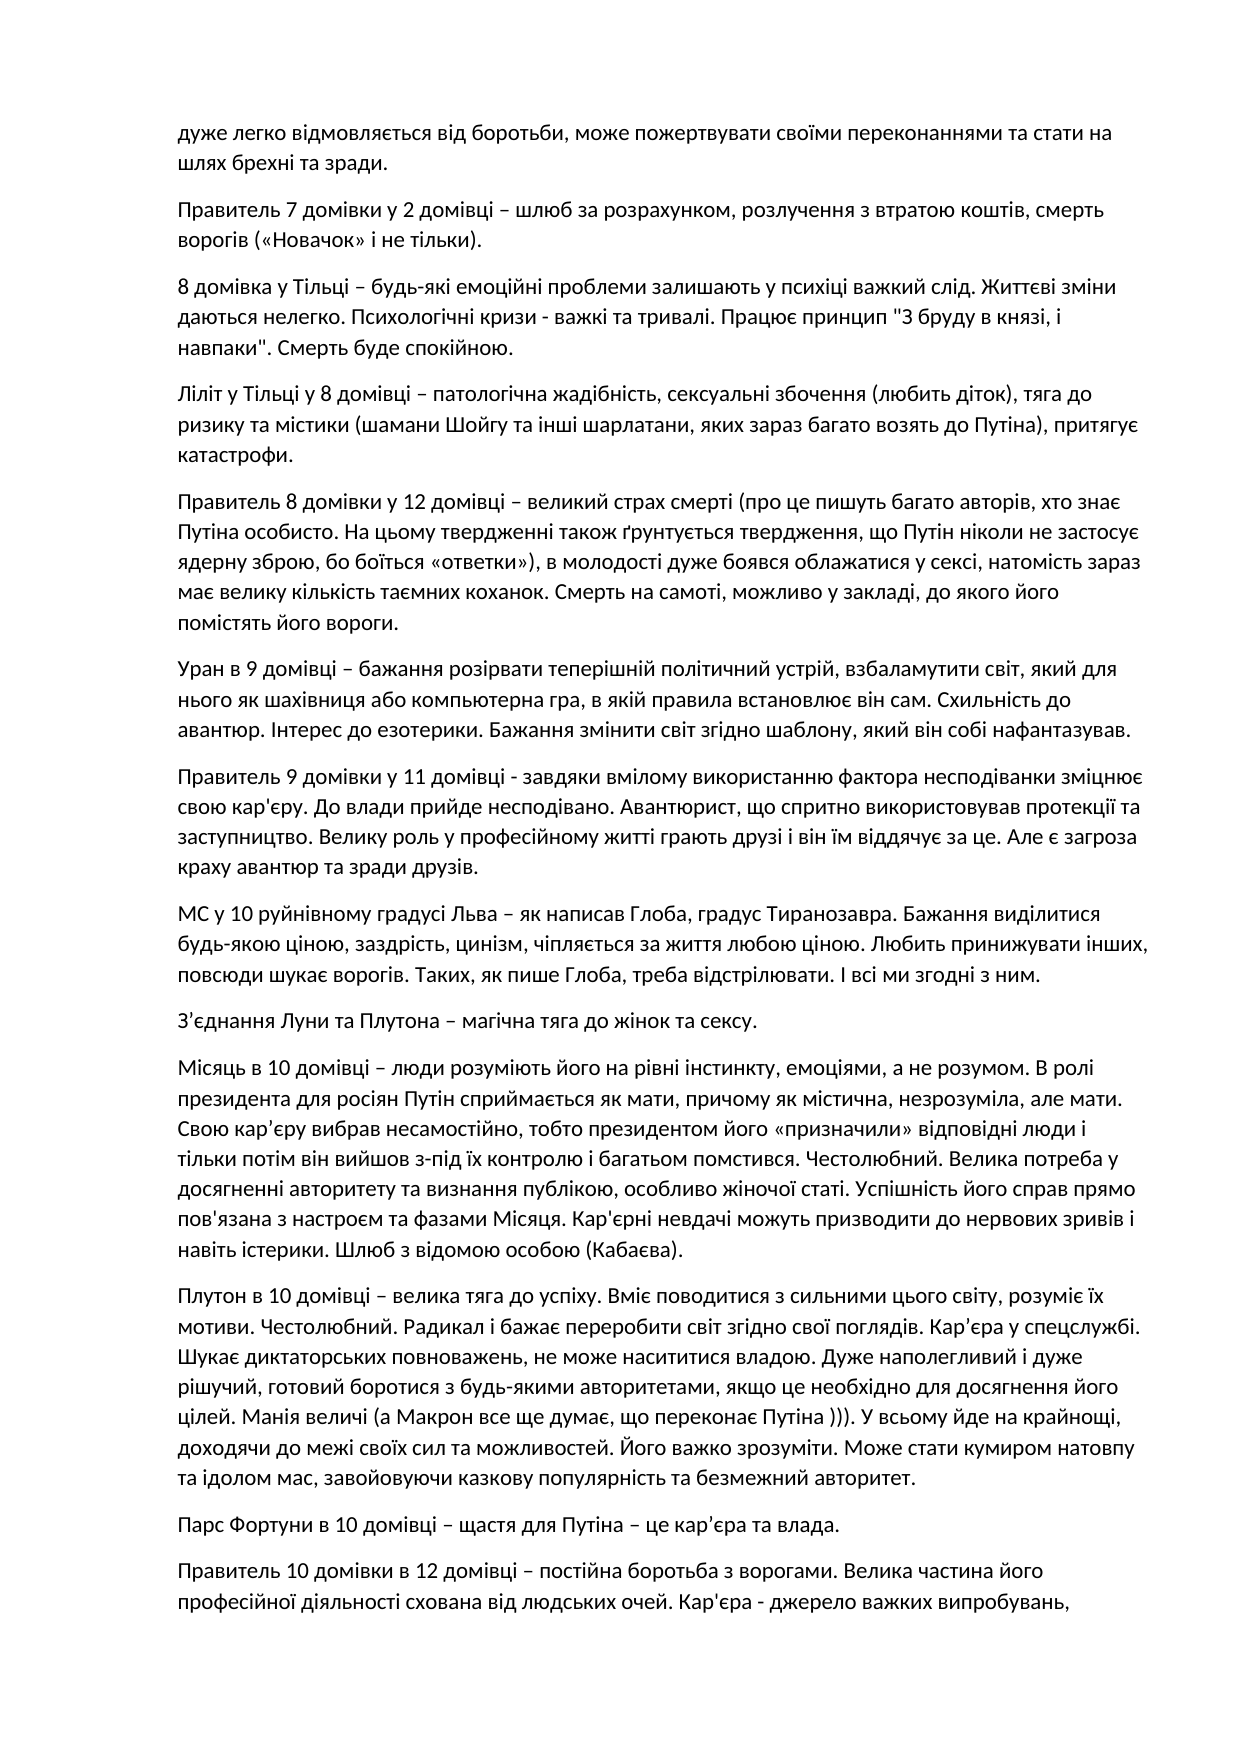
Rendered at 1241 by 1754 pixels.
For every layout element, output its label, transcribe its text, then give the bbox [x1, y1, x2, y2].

text Правитель 7 домівки у 2 домівці – шлюб за розрахунком, розлучення з втратою коштів, смерть ворогів («Новачок» і не тільки). [177, 195, 1152, 253]
text Парс Фортуни в 10 домівці – щастя для Путіна – це кар’єра та влада. [177, 1510, 1152, 1538]
text МС у 10 руйнівному градусі Льва – як написав Глоба, градус Тиранозавра. Бажання виділитися будь-якою ціною, заздрість, цинізм, чіпляється за життя любою ціною. Любить принижувати інших, повсюди шукає ворогів. Таких, як пише Глоба, треба відстрілювати. І всі ми згодні з ним. [177, 899, 1152, 988]
text Плутон в 10 домівці – велика тяга до успіху. Вміє поводитися з сильними цього світу, розуміє їх мотиви. Честолюбний. Радикал і бажає переробити світ згідно свої поглядів. Кар’єра у спецслужбі. Шукає диктаторських повноважень, не може насититися владою. Дуже наполегливий і дуже рішучий, готовий боротися з будь-якими авторитетами, якщо це необхідно для досягнення його цілей. Манія величі (а Макрон все ще думає, що переконає Путіна ))). У всьому йде на крайнощі, доходячи до межі своїх сил та можливостей. Його важко зрозуміти. Може стати кумиром натовпу та ідолом мас, завойовуючи казкову популярність та безмежний авторитет. [177, 1282, 1152, 1491]
text 8 домівка у Тільці – будь-які емоційні проблеми залишають у психіці важкий слід. Життєві зміни даються нелегко. Психологічні кризи - важкі та тривалі. Працює принцип "З бруду в князі, і навпаки". Смерть буде спокійною. [177, 272, 1152, 361]
text Правитель 9 домівки у 11 домівці - завдяки вмілому використанню фактора несподіванки зміцнює свою кар'єру. До влади прийде несподівано. Авантюрист, що спритно використовував протекції та заступництво. Велику роль у професійному житті грають друзі і він їм віддячує за це. Але є загроза краху авантюр та зради друзів. [177, 762, 1152, 881]
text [177, 118, 1152, 176]
text Правитель 8 домівки у 12 домівці – великий страх смерті (про це пишуть багато авторів, хто знає Путіна особисто. На цьому твердженні також ґрунтується твердження, що Путін ніколи не застосує ядерну зброю, бо боїться «ответки»), в молодості дуже боявся облажатися у сексі, натомість зараз має велику кількість таємних коханок. Смерть на самоті, можливо у закладі, до якого його помістять його вороги. [177, 487, 1152, 636]
text З’єднання Луни та Плутона – магічна тяга до жінок та сексу. [177, 1007, 1152, 1035]
text Місяць в 10 домівці – люди розуміють його на рівні інстинкту, емоціями, а не розумом. В ролі президента для росіян Путін сприймається як мати, причому як містична, незрозуміла, але мати. Свою кар’єру вибрав несамостійно, тобто президентом його «призначили» відповідні люди і тільки потім він вийшов з-під їх контролю і багатьом помстився. Честолюбний. Велика потреба у досягненні авторитету та визнання публікою, особливо жіночої статі. Успішність його справ прямо пов'язана з настроєм та фазами Місяця. Кар'єрні невдачі можуть призводити до нервових зривів і навіть істерики. Шлюб з відомою особою (Кабаєва). [177, 1053, 1152, 1263]
text Ліліт у Тільці у 8 домівці – патологічна жадібність, сексуальні збочення (любить діток), тяга до ризику та містики (шамани Шойгу та інші шарлатани, яких зараз багато возять до Путіна), притягує катастрофи. [177, 379, 1152, 468]
text Уран в 9 домівці – бажання розірвати теперішній політичний устрій, взбаламутити світ, який для нього як шахівниця або компьютерна гра, в якій правила встановлює він сам. Схильність до авантюр. Інтерес до езотерики. Бажання змінити світ згідно шаблону, який він собі нафантазував. [177, 654, 1152, 743]
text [177, 1557, 1152, 1615]
